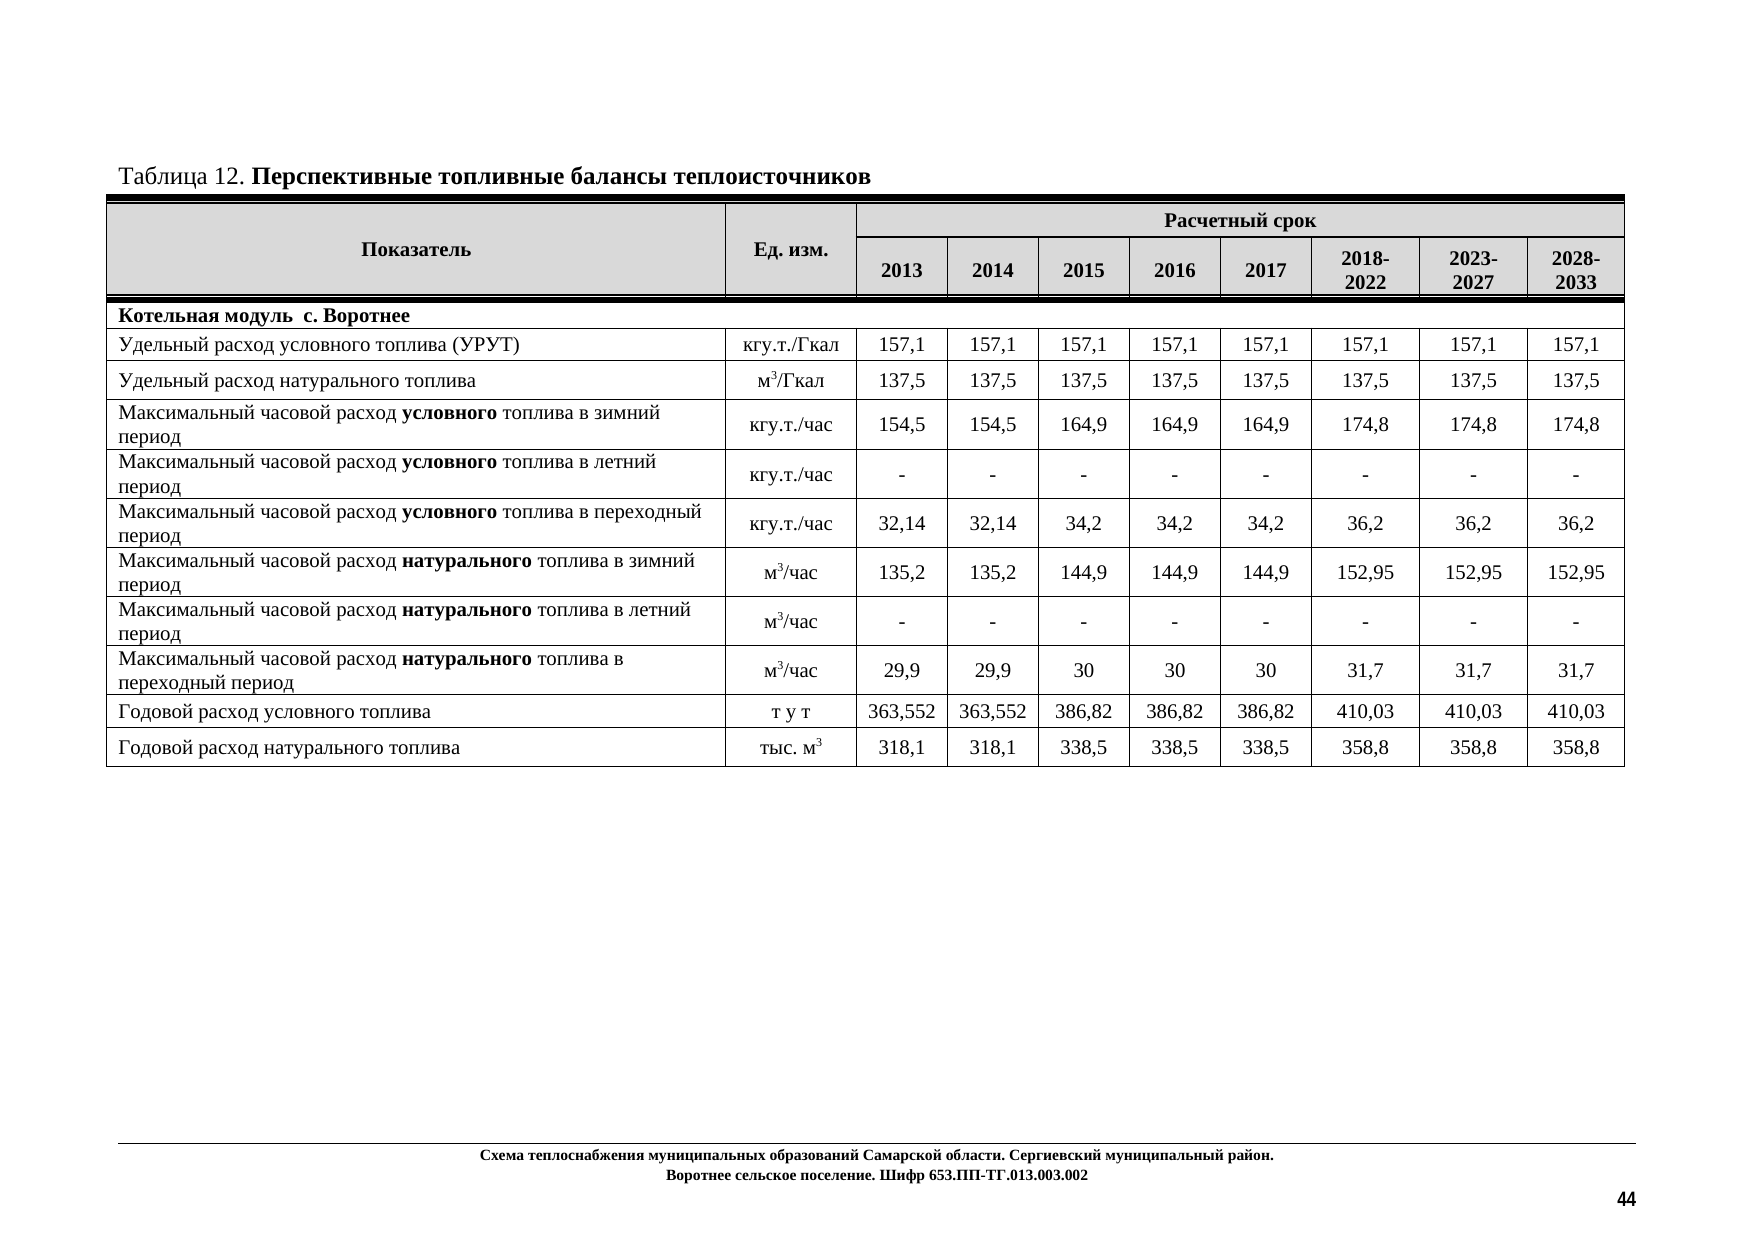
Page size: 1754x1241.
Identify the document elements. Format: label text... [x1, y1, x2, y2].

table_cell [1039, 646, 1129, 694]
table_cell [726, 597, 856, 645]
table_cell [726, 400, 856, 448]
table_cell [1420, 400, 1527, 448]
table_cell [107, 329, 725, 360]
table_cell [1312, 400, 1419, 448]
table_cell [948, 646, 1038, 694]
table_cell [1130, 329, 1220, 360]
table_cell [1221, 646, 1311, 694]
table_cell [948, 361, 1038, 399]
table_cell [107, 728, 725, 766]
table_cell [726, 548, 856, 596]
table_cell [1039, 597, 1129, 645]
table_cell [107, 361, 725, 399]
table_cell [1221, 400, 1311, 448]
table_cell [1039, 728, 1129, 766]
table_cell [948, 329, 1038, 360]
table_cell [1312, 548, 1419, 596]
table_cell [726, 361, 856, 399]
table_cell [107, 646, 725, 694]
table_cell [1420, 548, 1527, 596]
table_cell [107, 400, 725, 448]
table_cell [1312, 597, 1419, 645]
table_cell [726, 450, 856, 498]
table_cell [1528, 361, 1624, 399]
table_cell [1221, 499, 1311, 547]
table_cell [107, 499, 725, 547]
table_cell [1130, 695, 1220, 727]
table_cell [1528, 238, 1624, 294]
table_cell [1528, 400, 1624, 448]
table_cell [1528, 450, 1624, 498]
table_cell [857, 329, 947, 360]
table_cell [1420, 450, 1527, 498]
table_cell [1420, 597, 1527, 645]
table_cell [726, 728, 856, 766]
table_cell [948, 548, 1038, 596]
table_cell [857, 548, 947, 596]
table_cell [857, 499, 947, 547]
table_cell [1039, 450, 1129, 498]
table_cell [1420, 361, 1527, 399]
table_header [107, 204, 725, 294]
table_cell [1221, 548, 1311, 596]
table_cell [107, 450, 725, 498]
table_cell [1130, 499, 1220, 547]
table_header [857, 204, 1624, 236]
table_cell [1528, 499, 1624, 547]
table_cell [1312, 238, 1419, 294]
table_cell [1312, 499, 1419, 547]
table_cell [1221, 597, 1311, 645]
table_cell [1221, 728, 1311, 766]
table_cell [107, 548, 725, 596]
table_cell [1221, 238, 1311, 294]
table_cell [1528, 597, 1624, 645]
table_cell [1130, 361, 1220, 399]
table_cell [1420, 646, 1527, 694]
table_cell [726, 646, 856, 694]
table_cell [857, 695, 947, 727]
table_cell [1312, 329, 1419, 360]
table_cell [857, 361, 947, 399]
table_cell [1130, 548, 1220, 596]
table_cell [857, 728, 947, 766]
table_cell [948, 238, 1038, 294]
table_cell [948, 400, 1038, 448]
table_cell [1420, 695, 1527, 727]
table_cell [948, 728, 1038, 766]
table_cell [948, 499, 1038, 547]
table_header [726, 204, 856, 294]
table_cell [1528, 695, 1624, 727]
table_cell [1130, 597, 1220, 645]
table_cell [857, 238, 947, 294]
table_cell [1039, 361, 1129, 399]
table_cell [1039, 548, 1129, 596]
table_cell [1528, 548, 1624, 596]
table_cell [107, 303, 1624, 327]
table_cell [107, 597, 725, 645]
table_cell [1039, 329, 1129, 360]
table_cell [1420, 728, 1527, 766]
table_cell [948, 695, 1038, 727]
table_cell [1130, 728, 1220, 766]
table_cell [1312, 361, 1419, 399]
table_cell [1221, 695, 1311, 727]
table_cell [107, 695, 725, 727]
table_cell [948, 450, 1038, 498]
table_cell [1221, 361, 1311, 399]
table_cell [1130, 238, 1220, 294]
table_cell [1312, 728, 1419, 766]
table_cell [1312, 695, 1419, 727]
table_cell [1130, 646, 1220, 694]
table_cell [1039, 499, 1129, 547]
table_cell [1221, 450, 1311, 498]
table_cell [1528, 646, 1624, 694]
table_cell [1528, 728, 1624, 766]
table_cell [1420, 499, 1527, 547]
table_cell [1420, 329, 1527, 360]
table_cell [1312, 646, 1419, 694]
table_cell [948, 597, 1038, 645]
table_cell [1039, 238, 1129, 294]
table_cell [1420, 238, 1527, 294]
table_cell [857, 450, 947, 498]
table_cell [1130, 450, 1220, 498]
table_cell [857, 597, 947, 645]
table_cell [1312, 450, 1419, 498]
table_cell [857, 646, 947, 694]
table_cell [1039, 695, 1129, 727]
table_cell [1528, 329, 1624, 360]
text Перспективные топливные балансы теплоисточников [118, 161, 1606, 190]
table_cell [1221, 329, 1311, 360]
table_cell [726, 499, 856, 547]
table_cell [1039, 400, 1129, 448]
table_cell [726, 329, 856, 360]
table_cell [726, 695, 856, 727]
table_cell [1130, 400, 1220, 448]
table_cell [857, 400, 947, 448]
